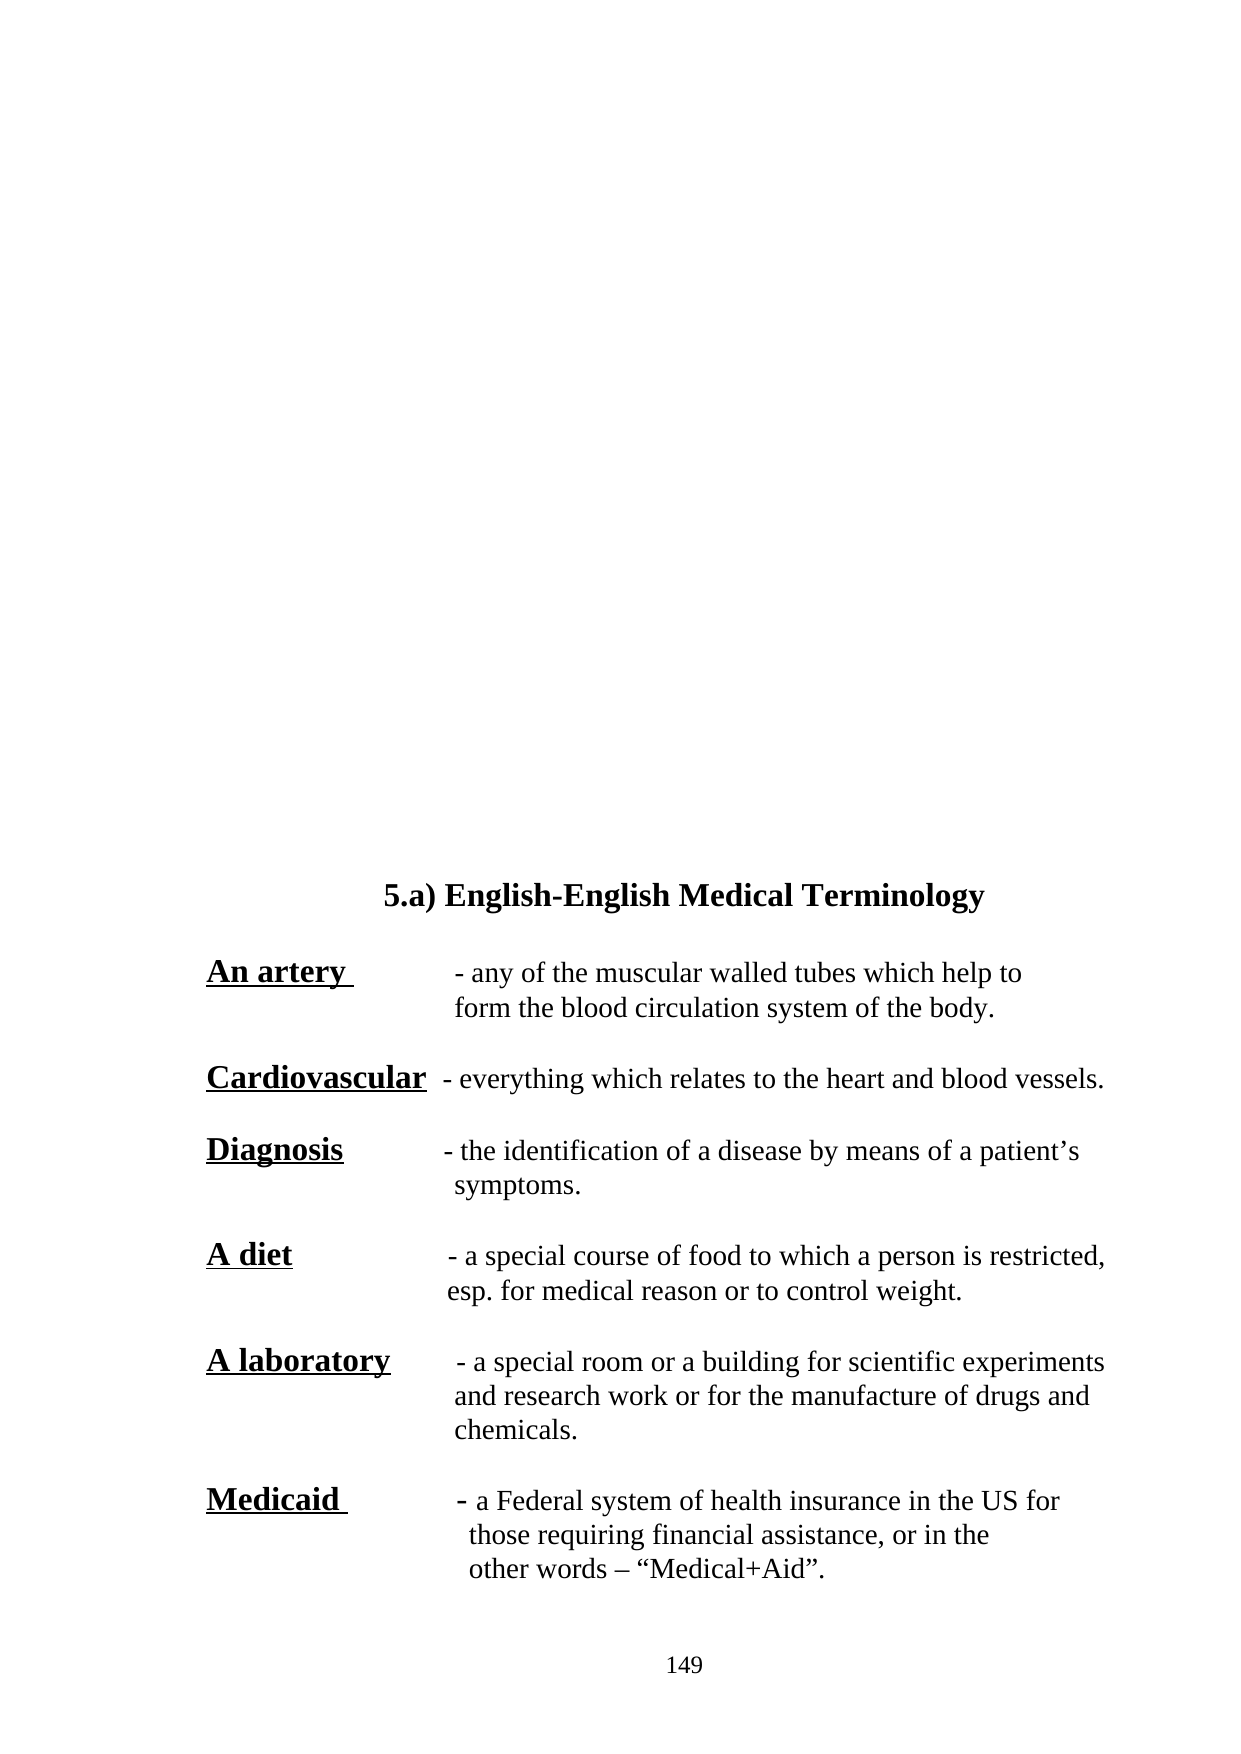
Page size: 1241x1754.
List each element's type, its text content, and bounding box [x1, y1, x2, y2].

text symptoms. [206, 1167, 1220, 1201]
text 5.a) English-English Medical Terminology [187, 875, 1181, 913]
text esp. for medical reason or to control weight. [206, 1273, 1220, 1306]
text Medicaid - a Federal system of health insurance in the for [206, 1479, 1220, 1517]
text other words – “Medical+Aid”. [206, 1551, 1220, 1584]
text those requiring financial assistance, or in the [206, 1517, 1220, 1551]
text A laboratory - a special room or a building for scientific experiments [206, 1340, 1220, 1378]
text An artery - any of the muscular walled tubes which help to [206, 952, 1220, 990]
text Cardiovascular - everything which relates to the heart and blood vessels. [206, 1057, 1220, 1096]
text form the blood circulation system of the body. [206, 990, 1220, 1024]
text chemicals. [206, 1412, 1220, 1445]
text Diagnosis - the identification of a disease by means of a patient’s [206, 1129, 1220, 1167]
text and research work or for the manufacture of drugs and [206, 1378, 1220, 1412]
text A diet - a special course of food to which a person is restricted, [206, 1234, 1220, 1273]
